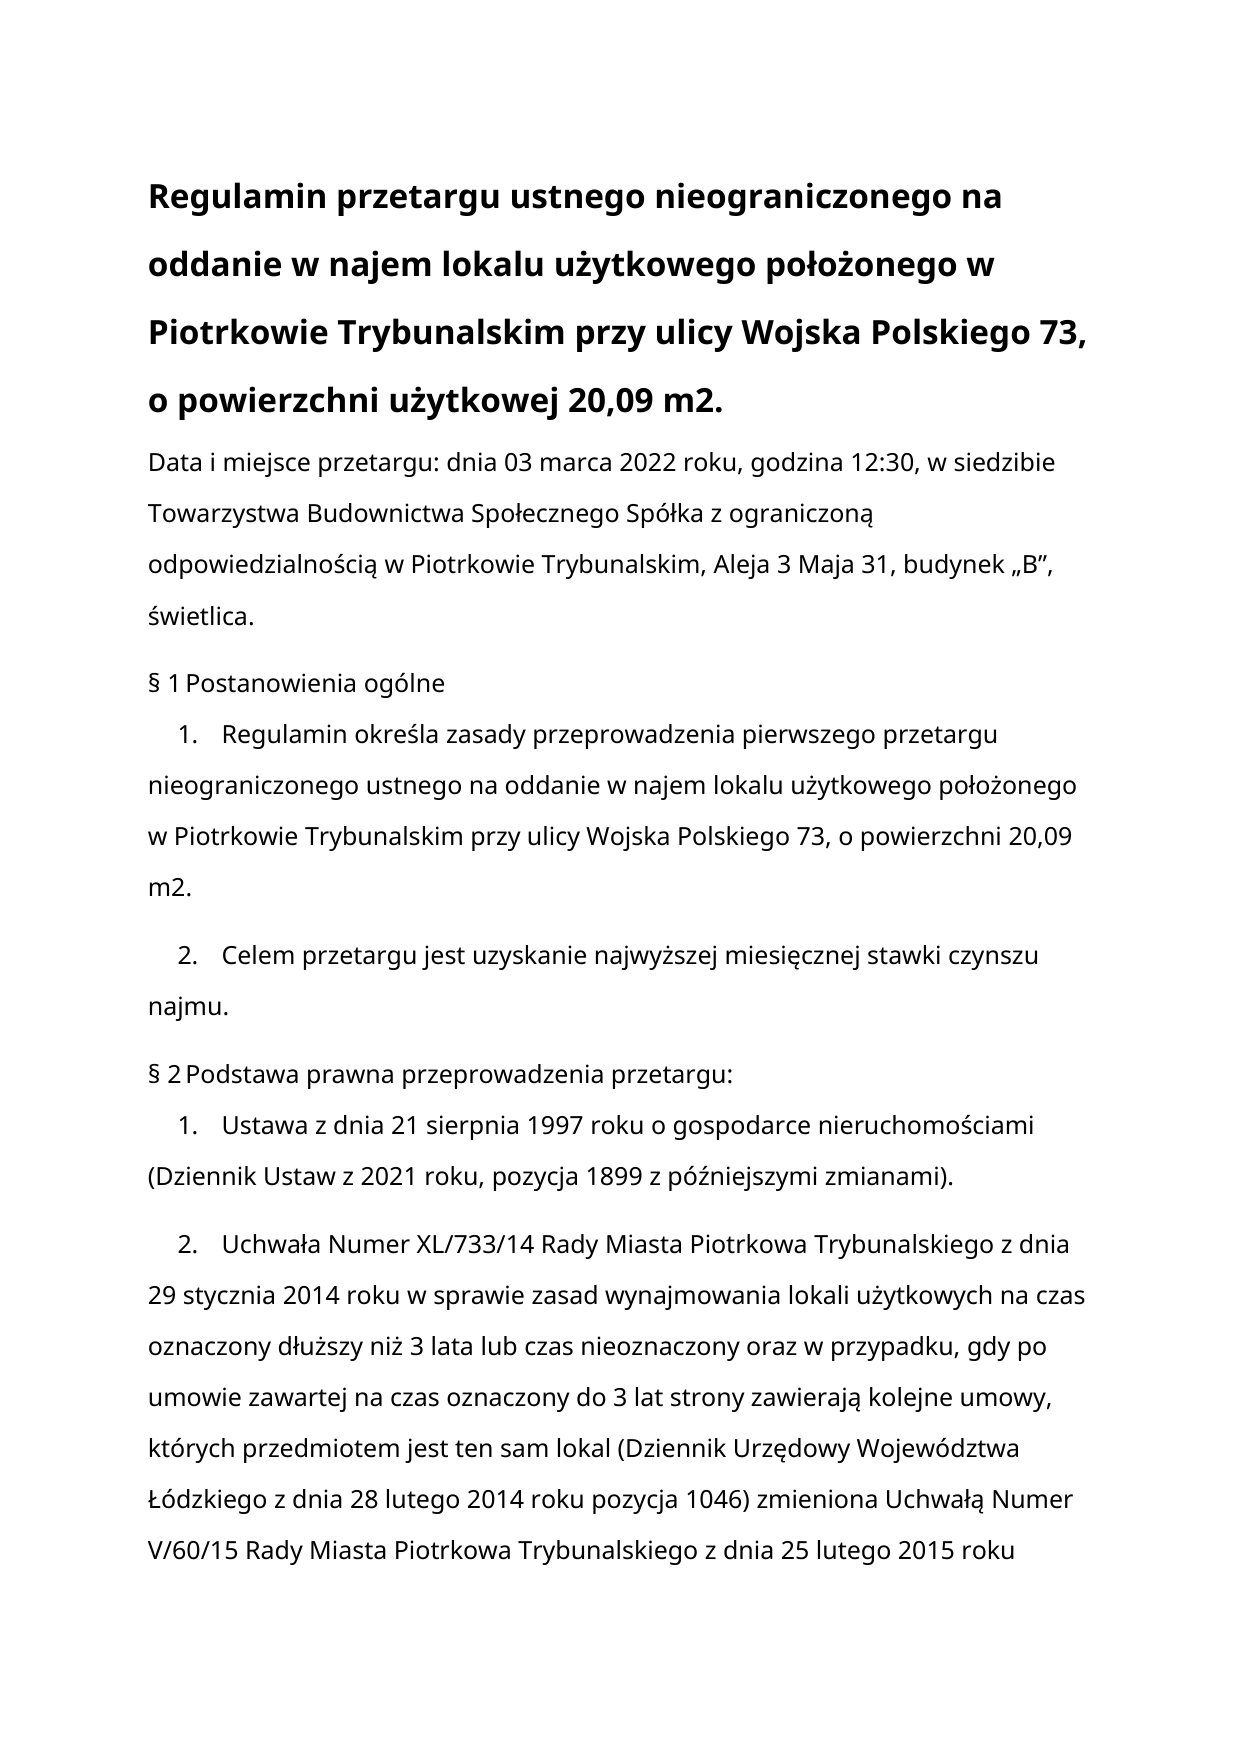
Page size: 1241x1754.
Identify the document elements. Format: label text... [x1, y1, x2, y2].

list Ustawa z dnia 21 sierpnia 1997 roku o gospodarce nieruchomościami (Dziennik Ustaw z 2021 roku, pozycja 1899 z późniejszymi zmianami). [148, 1108, 1093, 1193]
subtitle Postanowienia ogólne [148, 666, 1093, 700]
subtitle Regulamin przetargu ustnego nieograniczonego na oddanie w najem lokalu użytkowego położonego w Piotrkowie Trybunalskim przy ulicy Wojska Polskiego 73, o powierzchni użytkowej 20,09 m2. [148, 173, 1093, 422]
list Celem przetargu jest uzyskanie najwyższej miesięcznej stawki czynszu najmu. [148, 938, 1093, 1023]
subtitle Podstawa prawna przeprowadzenia przetargu: [148, 1057, 1093, 1091]
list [148, 1226, 1093, 1567]
list Regulamin określa zasady przeprowadzenia pierwszego przetargu nieograniczonego ustnego na oddanie w najem lokalu użytkowego położonego w Piotrkowie Trybunalskim przy ulicy Wojska Polskiego 73, o powierzchni 20,09 m2. [148, 717, 1093, 904]
text Data i miejsce przetargu: dnia 03 marca 2022 roku, godzina 12:30, w siedzibie Towarzystwa Budownictwa Społecznego Spółka z ograniczoną odpowiedzialnością w Piotrkowie Trybunalskim, Aleja 3 Maja 31, budynek „B”, świetlica. [148, 445, 1093, 632]
